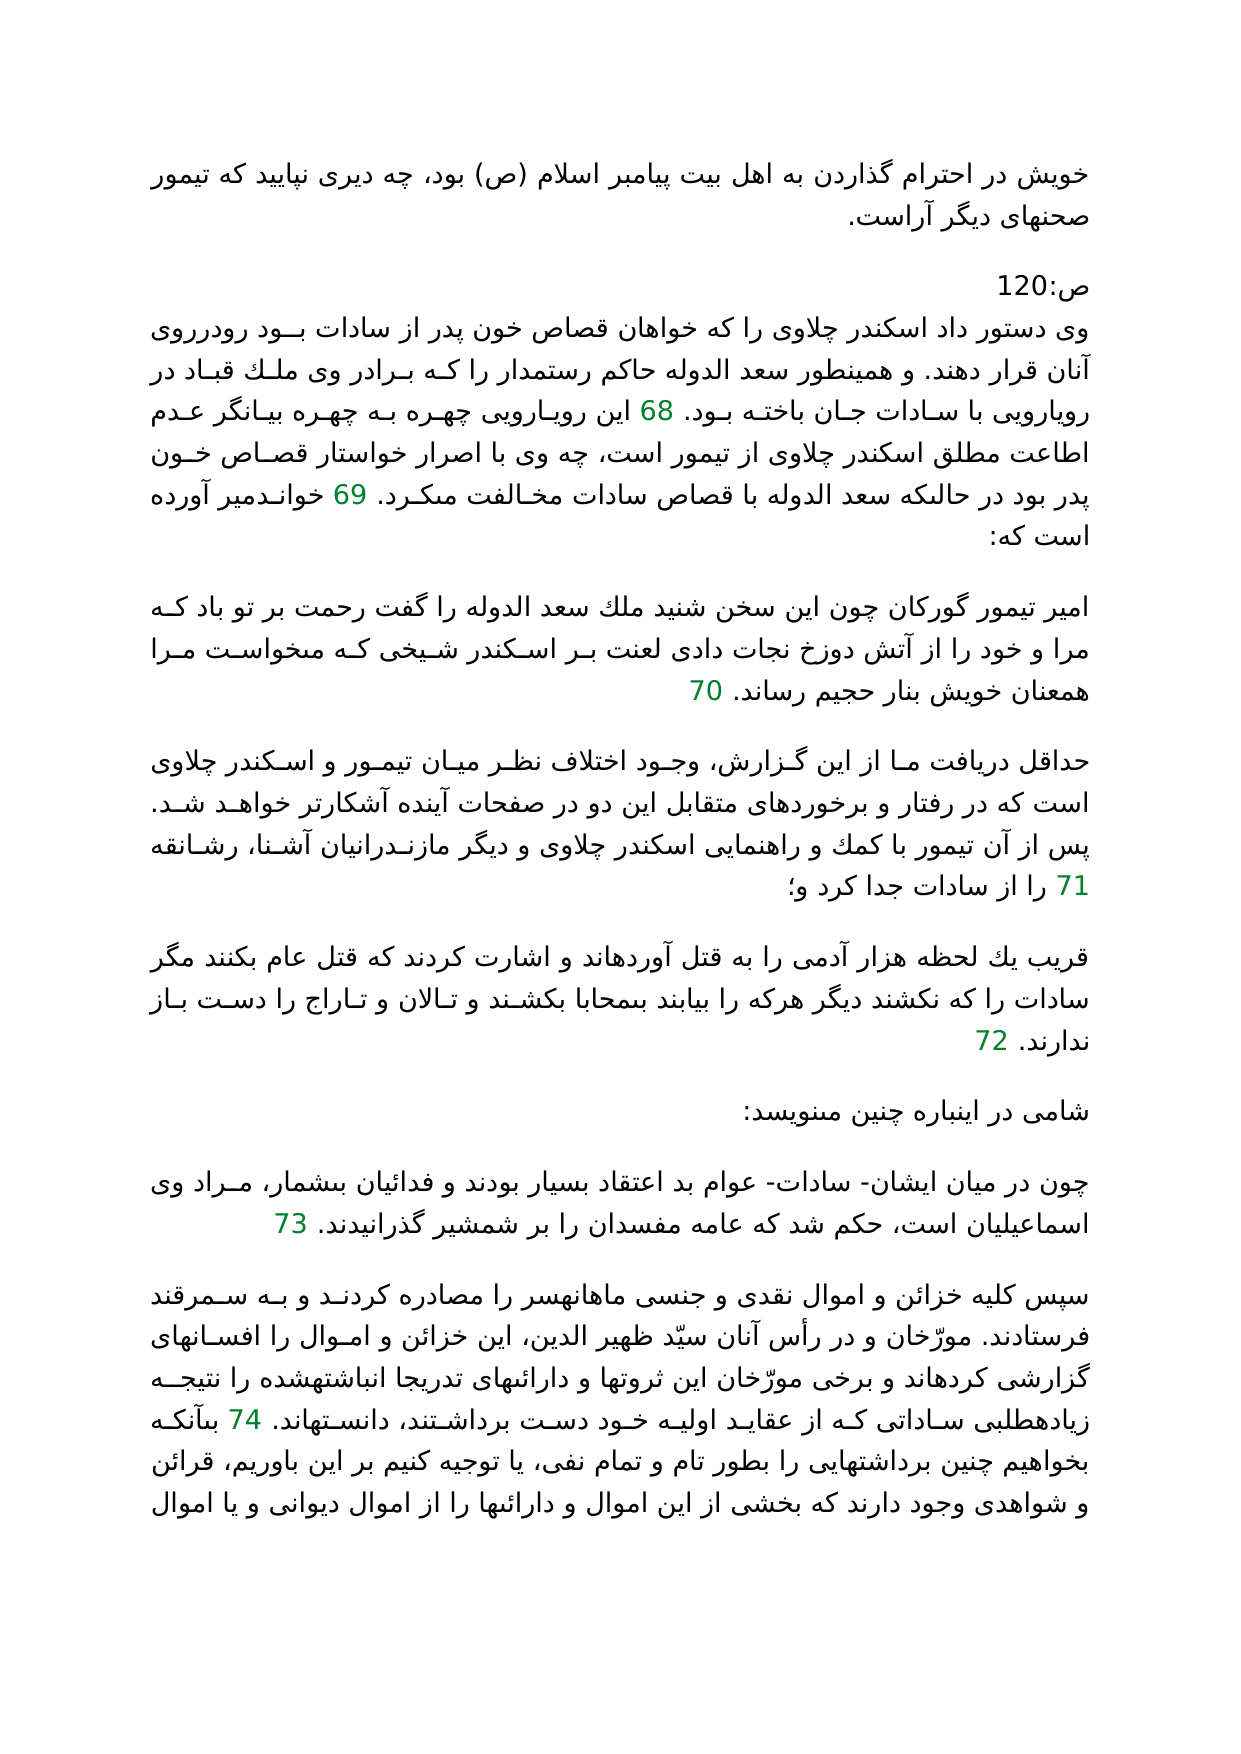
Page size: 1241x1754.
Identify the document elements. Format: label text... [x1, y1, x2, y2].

text ص:120 [150, 262, 1090, 304]
text شامى در اين‏باره چنين مى‏نويسد: [150, 1087, 1090, 1129]
text امير تيمور گوركان چون اين سخن شنيد ملك سعد الدوله را گفت رحمت بر تو باد كه مرا و خود را از آتش دوزخ نجات دادى لعنت بر اسكندر شيخى كه مى‏خواست مرا همعنان خويش بنار حجيم رساند. 70 [150, 583, 1090, 708]
text وى دستور داد اسكندر چلاوى را كه خواهان قصاص خون پدر از سادات بود رودرروى آنان قرار دهند. و همين‏طور سعد الدوله حاكم رستمدار را كه برادر وى ملك قباد در رويارويى با سادات جان باخته بود. 68 اين رويارويى چهره به چهره بيان‏گر عدم اطاعت مطلق اسكندر چلاوى از تيمور است، چه وى با اصرار خواستار قصاص خون پدر بود در حالى‏كه سعد الدوله با قصاص سادات مخالفت مى‏كرد. 69 خواندمير آورده است كه: [150, 304, 1090, 554]
text قريب يك لحظه هزار آدمى را به قتل آورده‏اند و اشارت كردند كه قتل عام بكنند مگر سادات را كه نكشند ديگر هركه را بيابند بى‏محابا بكشند و تالان و تاراج را دست باز ندارند. 72 [150, 933, 1090, 1058]
text چون در ميان ايشان- سادات- عوام بد اعتقاد بسيار بودند و فدائيان بى‏شمار، مراد وى اسماعيليان است، حكم شد كه عامه مفسدان را بر شمشير گذرانيدند. 73 [150, 1158, 1090, 1242]
text حداقل دريافت ما از اين گزارش، وجود اختلاف نظر ميان تيمور و اسكندر چلاوى است كه در رفتار و برخوردهاى متقابل اين دو در صفحات آينده آشكارتر خواهد شد. پس از آن تيمور با كمك و راهنمايى اسكندر چلاوى و ديگر مازندرانيان آشنا، رشانقه‏ 71 را از سادات جدا كرد و؛ [150, 737, 1090, 904]
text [150, 1271, 1090, 1521]
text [150, 150, 1090, 233]
